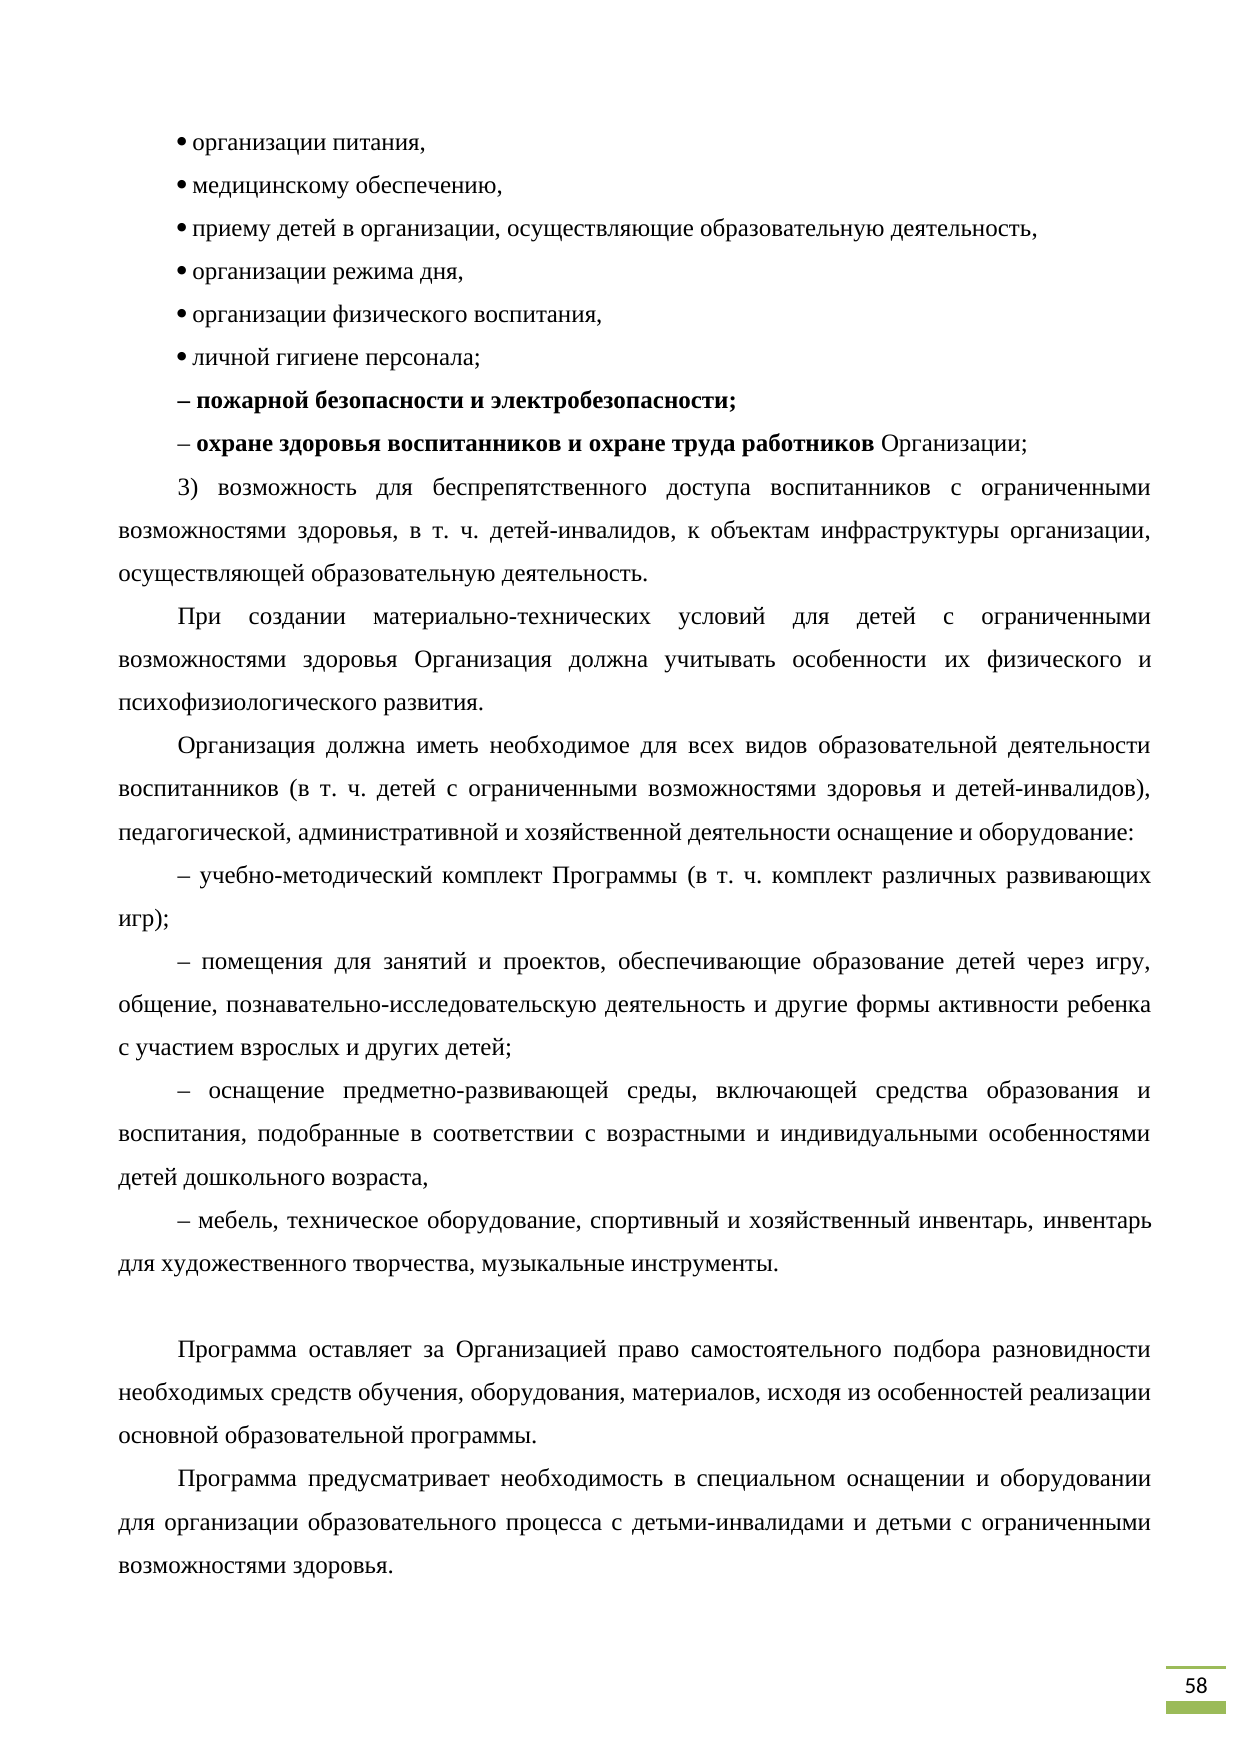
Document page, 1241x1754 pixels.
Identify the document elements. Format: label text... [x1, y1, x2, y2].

text Организация должна иметь необходимое для всех видов образовательной деятельности воспитанников (в т. ч. детей с ограниченными возможностями здоровья и детей-инвалидов), педагогической, административной и хозяйственной деятельности оснащение и оборудование: [118, 730, 1152, 845]
text – учебно-методический комплект Программы (в т. ч. комплект различных развивающих игр); [118, 860, 1152, 932]
text Программа оставляет за Организацией право самостоятельного подбора разновидности необходимых средств обучения, оборудования, материалов, исходя из особенностей реализации основной образовательной программы. [118, 1334, 1152, 1449]
text 3) возможность для беспрепятственного доступа воспитанников с ограниченными возможностями здоровья, в т. ч. детей-инвалидов, к объектам инфраструктуры организации, осуществляющей образовательную деятельность. [118, 472, 1152, 587]
text – мебель, техническое оборудование, спортивный и хозяйственный инвентарь, инвентарь для художественного творчества, музыкальные инструменты. [118, 1205, 1152, 1277]
text – оснащение предметно-развивающей среды, включающей средства образования и воспитания, подобранные в соответствии с возрастными и индивидуальными особенностями детей дошкольного возраста, [118, 1075, 1152, 1190]
list медицинскому обеспечению, [118, 170, 1152, 198]
list организации режима дня, [118, 256, 1152, 285]
text – пожарной безопасности и электробезопасности; [118, 385, 1152, 414]
list приему детей в организации, осуществляющие образовательную деятельность, [118, 213, 1152, 242]
list организации питания, [118, 127, 1152, 155]
text Программа предусматривает необходимость в специальном оснащении и оборудовании для организации образовательного процесса с детьми-инвалидами и детьми с ограниченными возможностями здоровья. [118, 1463, 1152, 1578]
list личной гигиене персонала; [118, 342, 1152, 371]
text – помещения для занятий и проектов, обеспечивающие образование детей через игру, общение, познавательно-исследовательскую деятельность и другие формы активности ребенка с участием взрослых и других детей; [118, 946, 1152, 1061]
text При создании материально-технических условий для детей с ограниченными возможностями здоровья Организация должна учитывать особенности их физического и психофизиологического развития. [118, 601, 1152, 716]
list организации физического воспитания, [118, 299, 1152, 328]
text – охране здоровья воспитанников и охране труда работников Организации; [118, 428, 1152, 457]
